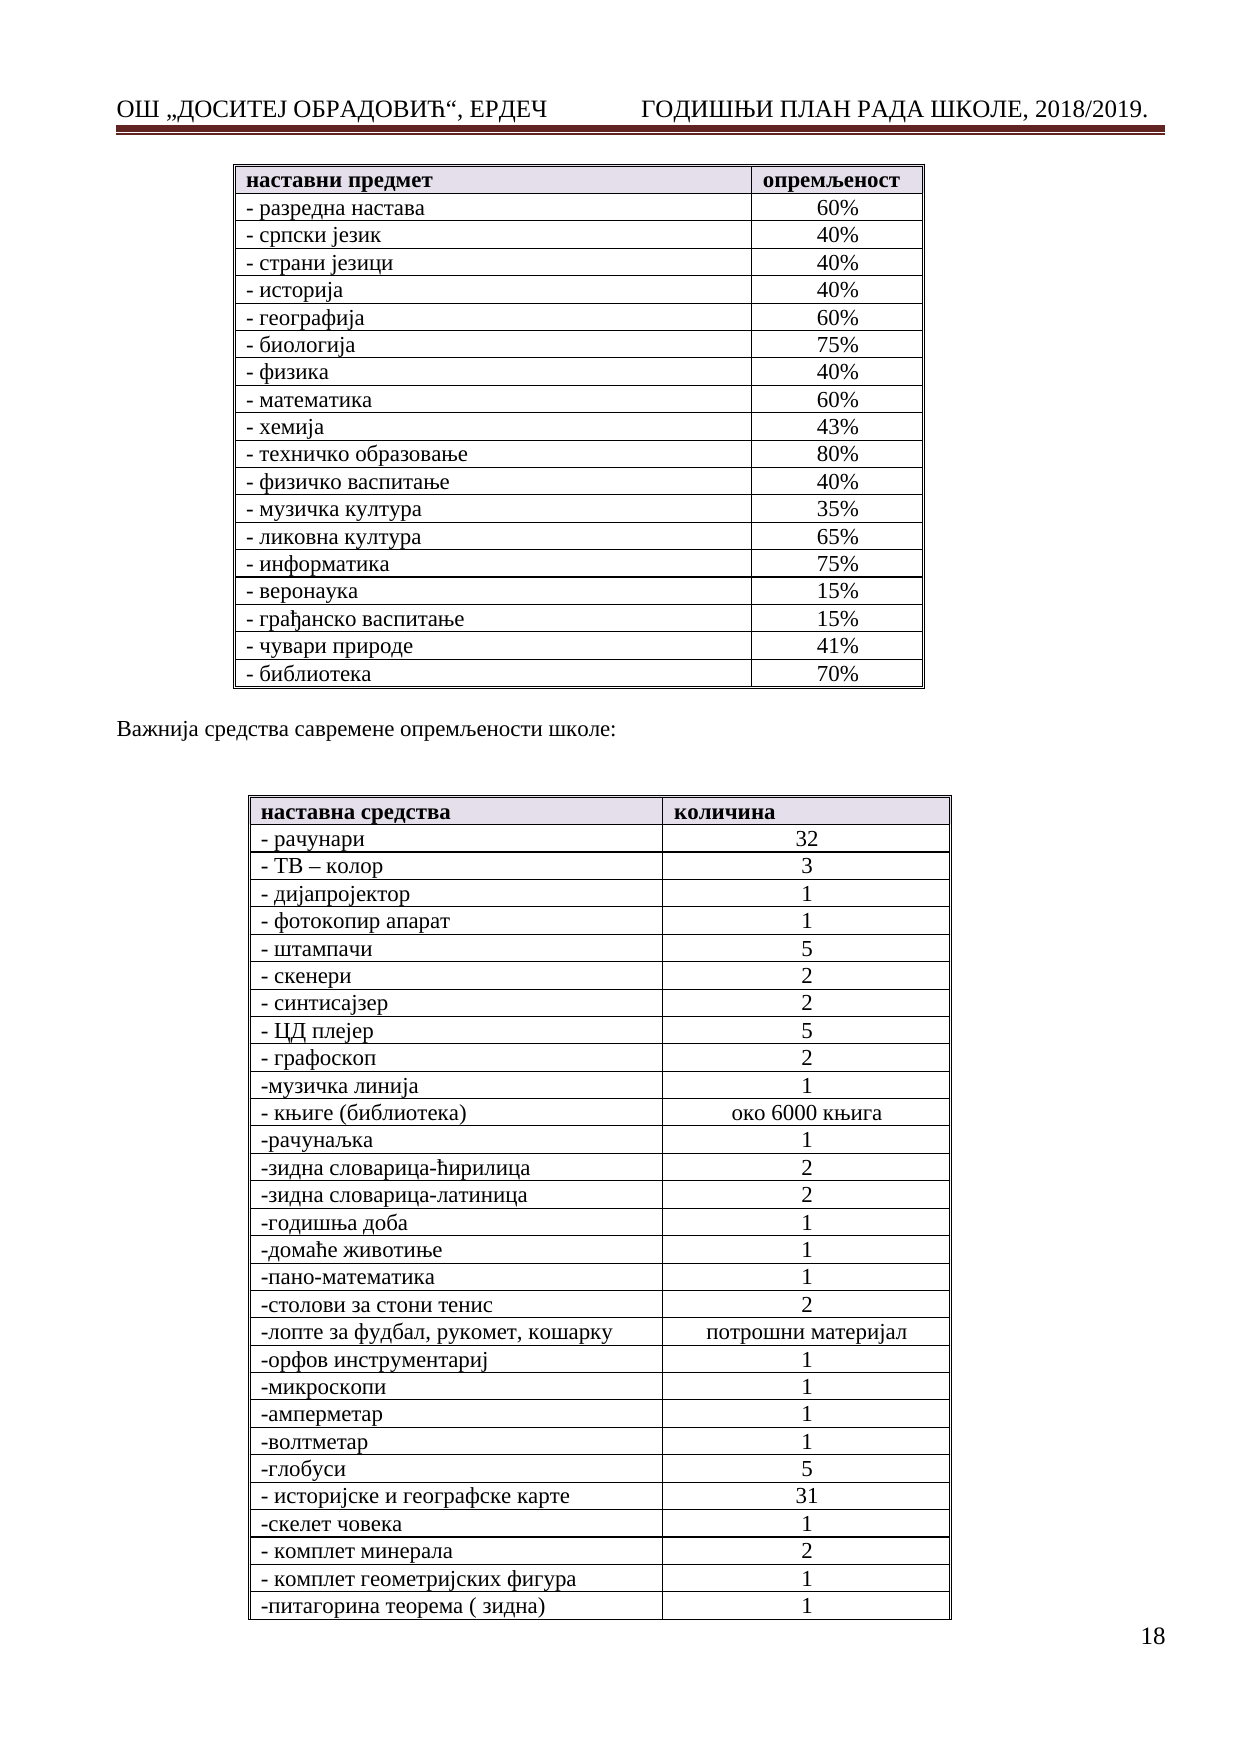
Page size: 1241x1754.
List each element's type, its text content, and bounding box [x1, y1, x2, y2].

table_cell 2 [663, 1291, 949, 1317]
table_cell -лопте за фудбал, рукомет, кошарку [251, 1318, 662, 1344]
table_cell -питагорина теорема ( зидна) [251, 1592, 662, 1618]
table_cell - комплет геометријских фигура [251, 1565, 662, 1591]
table_cell - историја [236, 276, 751, 302]
text Важнија средства савремене опремљености школе: [116, 716, 1165, 742]
table_cell 40% [752, 249, 922, 275]
table_cell 60% [752, 386, 922, 412]
table_cell - библиотека [236, 660, 751, 686]
table_cell 32 [663, 825, 949, 851]
table_cell 15% [752, 605, 922, 631]
table_cell 1 [663, 1209, 949, 1235]
table_cell -глобуси [251, 1455, 662, 1482]
table_cell - ликовна култура [236, 523, 751, 549]
table_cell - чувари природе [236, 632, 751, 659]
table_cell -микроскопи [251, 1373, 662, 1399]
table_cell 65% [752, 523, 922, 549]
table_cell 40% [752, 276, 922, 302]
table_cell 1 [663, 1400, 949, 1427]
table_cell 1 [663, 880, 949, 906]
table_cell 75% [752, 550, 922, 576]
table_cell - фотокопир апарат [251, 907, 662, 934]
table_cell 15% [752, 578, 922, 604]
table_header наставна средства [251, 798, 662, 824]
table_cell 1 [663, 907, 949, 934]
table_cell - информатика [236, 550, 751, 576]
table_cell 1 [663, 1346, 949, 1372]
table_cell 40% [752, 221, 922, 248]
table_cell -годишња доба [251, 1209, 662, 1235]
table_cell - синтисајзер [251, 990, 662, 1016]
table_header наставни предмет [236, 167, 751, 193]
table_cell -орфов инструментариј [251, 1346, 662, 1372]
table_cell - ЦД плејер [251, 1017, 662, 1043]
table_cell 1 [663, 1126, 949, 1153]
table_cell -зидна словарица-латиница [251, 1181, 662, 1208]
table_cell - историјске и географске карте [251, 1483, 662, 1509]
table_cell -амперметар [251, 1400, 662, 1427]
table_cell - комплет минерала [251, 1538, 662, 1564]
table_cell - српски језик [236, 221, 751, 248]
table_cell 5 [663, 1017, 949, 1043]
table_cell - музичка култура [236, 495, 751, 522]
table_cell - дијапројектор [251, 880, 662, 906]
table_cell 1 [663, 1510, 949, 1536]
table_cell 43% [752, 413, 922, 439]
table_cell 41% [752, 632, 922, 659]
table_cell потрошни материјал [663, 1318, 949, 1344]
table_cell - штампачи [251, 935, 662, 961]
table_cell 2 [663, 1538, 949, 1564]
table_cell 35% [752, 495, 922, 522]
table_cell -скелет човека [251, 1510, 662, 1536]
table_cell - рачунари [251, 825, 662, 851]
table_cell 40% [752, 358, 922, 385]
table_cell 2 [663, 1181, 949, 1208]
table_cell - математика [236, 386, 751, 412]
table_cell 40% [752, 468, 922, 494]
table_cell - скенери [251, 962, 662, 988]
table_cell -зидна словарица-ћирилица [251, 1154, 662, 1180]
table_cell - физичко васпитање [236, 468, 751, 494]
table_header количина [663, 798, 949, 824]
table_cell - веронаука [236, 578, 751, 604]
table_cell - техничко образовање [236, 441, 751, 467]
table_cell 60% [752, 304, 922, 330]
table_cell - страни језици [236, 249, 751, 275]
table_cell - ТВ – колор [251, 853, 662, 879]
table_cell 1 [663, 1373, 949, 1399]
table_cell -домаће животиње [251, 1236, 662, 1262]
table_cell 5 [663, 935, 949, 961]
table_cell 3 [663, 853, 949, 879]
table_cell - физика [236, 358, 751, 385]
table_cell 2 [663, 1154, 949, 1180]
table_cell 1 [663, 1072, 949, 1098]
table_cell - књиге (библиотека) [251, 1099, 662, 1125]
table_cell 80% [752, 441, 922, 467]
table_cell 1 [663, 1264, 949, 1290]
table_cell - хемија [236, 413, 751, 439]
table_cell - грађанско васпитање [236, 605, 751, 631]
table_cell - разредна настава [236, 194, 751, 220]
table_cell -волтметар [251, 1428, 662, 1454]
table_cell 31 [663, 1483, 949, 1509]
table_cell 2 [663, 1044, 949, 1071]
table_cell -пано-математика [251, 1264, 662, 1290]
table_cell - графоскоп [251, 1044, 662, 1071]
table_cell 1 [663, 1592, 949, 1618]
table_cell 2 [663, 990, 949, 1016]
table_cell 60% [752, 194, 922, 220]
table_cell -рачунаљка [251, 1126, 662, 1153]
table_cell -музичка линија [251, 1072, 662, 1098]
table_cell 2 [663, 962, 949, 988]
table_cell око 6000 књига [663, 1099, 949, 1125]
table_cell - биологија [236, 331, 751, 357]
table_cell 70% [752, 660, 922, 686]
table_cell 75% [752, 331, 922, 357]
table_cell 1 [663, 1565, 949, 1591]
table_cell - географија [236, 304, 751, 330]
table_cell 1 [663, 1236, 949, 1262]
table_cell -столови за стони тенис [251, 1291, 662, 1317]
table_cell 5 [663, 1455, 949, 1482]
table_header опремљеност [752, 167, 922, 193]
table_cell 1 [663, 1428, 949, 1454]
